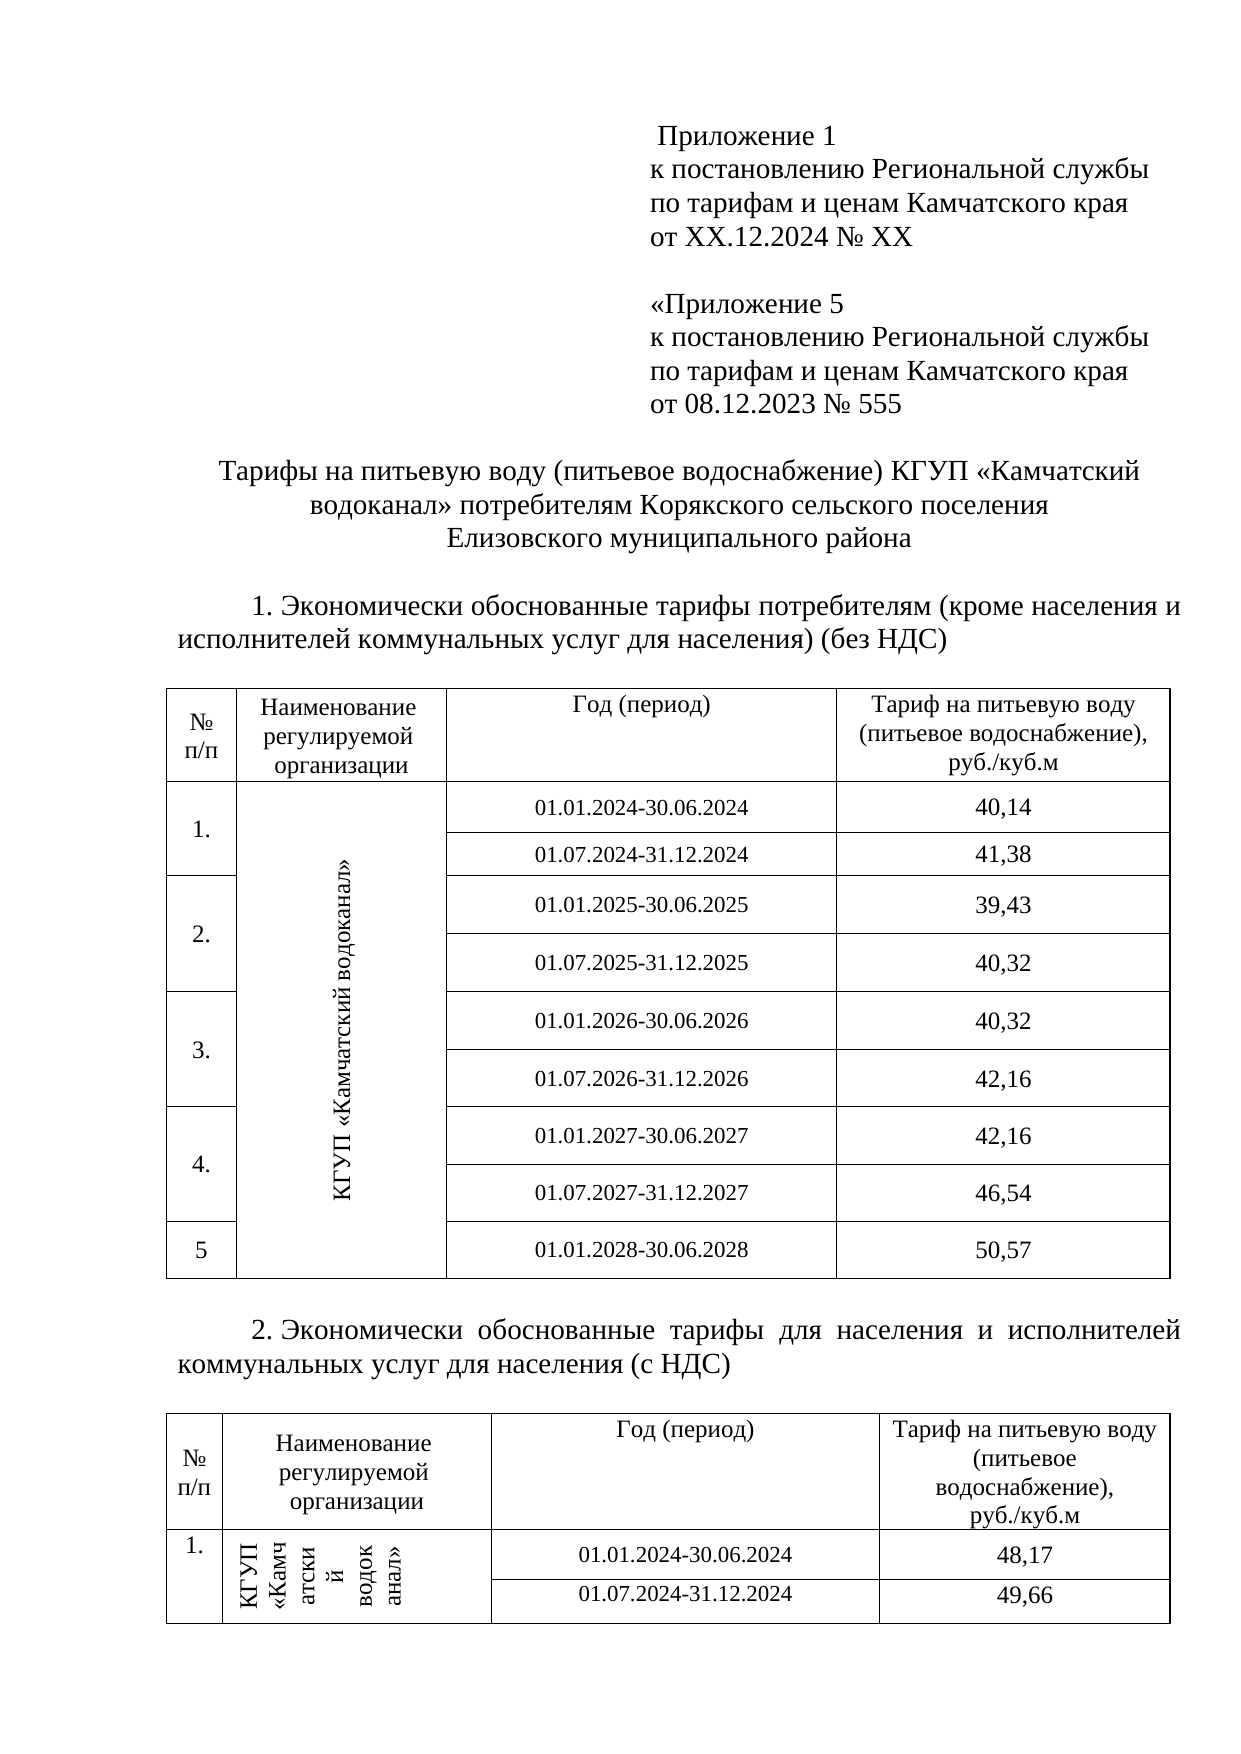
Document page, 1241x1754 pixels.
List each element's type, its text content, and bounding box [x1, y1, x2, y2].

list Экономически обоснованные тарифы потребителям (кроме населения и исполнителей коммунальных услуг для населения) (без НДС) [177, 588, 1181, 655]
text от 08.12.2023 № 555 [650, 386, 1181, 420]
table_header Наименование регулируемой организации [237, 689, 446, 781]
table_cell 41,38 [837, 833, 1169, 875]
table_cell 2. [167, 876, 236, 991]
table_cell 01.01.2024-30.06.2024 [447, 782, 836, 832]
table_cell 40,14 [837, 782, 1169, 832]
table_cell КГУП «Камчатский водоканал» [223, 1530, 491, 1623]
table_header № п/п [167, 1414, 222, 1529]
table_cell 39,43 [837, 876, 1169, 933]
table_cell 1. [167, 1530, 222, 1623]
table_cell 1. [167, 782, 236, 875]
table_cell 48,17 [880, 1530, 1169, 1579]
table_cell 42,16 [837, 1107, 1169, 1163]
text по тарифам и ценам Камчатского края [177, 185, 1181, 219]
table_cell 3. [167, 992, 236, 1106]
table_cell 01.07.2025-31.12.2025 [447, 934, 836, 991]
table_header Тариф на питьевую воду (питьевое водоснабжение), руб./куб.м [837, 689, 1169, 781]
table_cell 5 [167, 1222, 236, 1278]
list Экономически обоснованные тарифы для населения и исполнителей коммунальных услуг для населения (с НДС) [177, 1312, 1181, 1379]
table_cell 01.01.2026-30.06.2026 [447, 992, 836, 1049]
table_header Тариф на питьевую воду (питьевое водоснабжение), руб./куб.м [880, 1414, 1169, 1529]
table_cell 01.07.2027-31.12.2027 [447, 1165, 836, 1221]
table_cell 49,66 [880, 1580, 1169, 1623]
table_cell КГУП «Камчатский водоканал» [237, 782, 446, 1278]
table_cell 50,57 [837, 1222, 1169, 1278]
table_cell 01.01.2028-30.06.2028 [447, 1222, 836, 1278]
table_cell 4. [167, 1107, 236, 1221]
table_cell 01.01.2024-30.06.2024 [492, 1530, 879, 1579]
table_cell 01.07.2024-31.12.2024 [492, 1580, 879, 1623]
table_cell 46,54 [837, 1165, 1169, 1221]
text к постановлению Региональной службы [177, 152, 1181, 185]
table_cell 01.01.2027-30.06.2027 [447, 1107, 836, 1163]
table_cell 42,16 [837, 1050, 1169, 1106]
table_header Год (период) [447, 689, 836, 781]
table_cell 40,32 [837, 992, 1169, 1049]
table_cell 01.07.2026-31.12.2026 [447, 1050, 836, 1106]
table_header № п/п [167, 689, 236, 781]
text «Приложение 5 [650, 286, 1181, 319]
table_cell 40,32 [837, 934, 1169, 991]
table_header Наименование регулируемой организации [223, 1414, 491, 1529]
text к постановлению Региональной службы по тарифам и ценам Камчатского края [650, 319, 1181, 386]
table_header Год (период) [492, 1414, 879, 1529]
text от ХХ.12.2024 № ХХ [177, 219, 1181, 252]
text Тарифы на питьевую воду (питьевое водоснабжение) КГУП «Камчатский водоканал» потребителям Корякского сельского поселения [177, 453, 1181, 521]
table_cell 01.07.2024-31.12.2024 [447, 833, 836, 875]
text Елизовского муниципального района [177, 521, 1181, 554]
table_cell 01.01.2025-30.06.2025 [447, 876, 836, 933]
text Приложение 1 [177, 118, 1181, 152]
